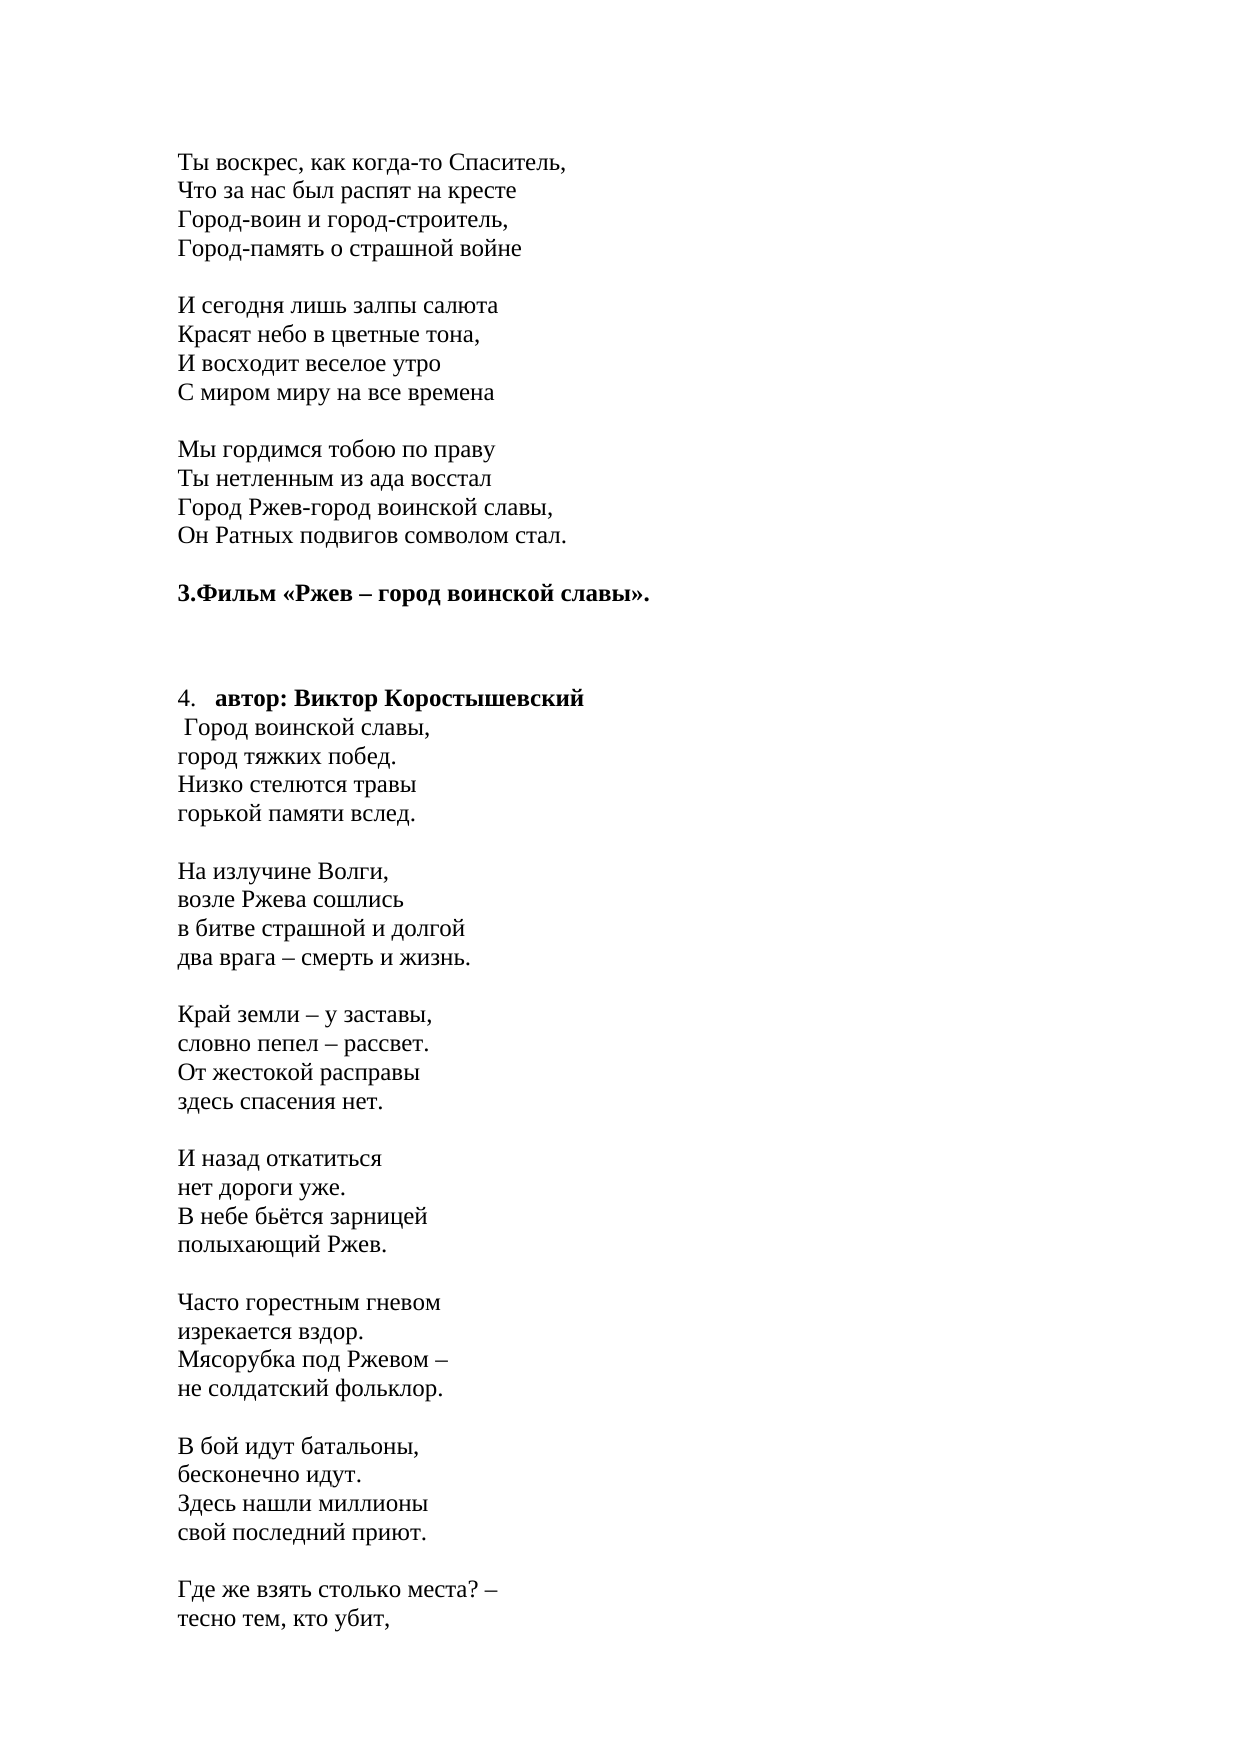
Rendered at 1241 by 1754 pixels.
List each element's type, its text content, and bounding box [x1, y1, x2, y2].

text 3.Фильм «Ржев – город воинской славы». [177, 578, 1152, 607]
text На излучине Волги, [177, 856, 1152, 884]
text Красят небо в цветные тона, [177, 319, 1152, 348]
text горькой памяти вслед. [177, 798, 1152, 827]
text Мы гордимся тобою по праву [177, 434, 1152, 463]
text От жестокой расправы [177, 1057, 1152, 1086]
text Край земли – у заставы, [177, 999, 1152, 1028]
text Мясорубка под Ржевом – [177, 1344, 1152, 1373]
text тесно тем, кто убит, [177, 1603, 1152, 1632]
text возле Ржева сошлись [177, 884, 1152, 913]
text В бой идут батальоны, [177, 1431, 1152, 1459]
text И сегодня лишь залпы салюта [177, 291, 1152, 319]
text Город воинской славы, [177, 712, 1152, 741]
text не солдатский фольклор. [177, 1373, 1152, 1402]
text Ты воскрес, как когда-то Спаситель, [177, 147, 1152, 176]
text изрекается вздор. [177, 1316, 1152, 1344]
text Здесь нашли миллионы [177, 1488, 1152, 1517]
text Город-память о страшной войне [177, 233, 1152, 262]
text Где же взять столько места? – [177, 1574, 1152, 1603]
text Низко стелются травы [177, 769, 1152, 798]
text С миром миру на все времена [177, 377, 1152, 406]
text два врага – смерть и жизнь. [177, 942, 1152, 971]
text В небе бьётся зарницей [177, 1201, 1152, 1229]
text город тяжких побед. [177, 741, 1152, 769]
text Он Ратных подвигов сомволом стал. [177, 521, 1152, 549]
text 4. автор: Виктор Коростышевский [177, 683, 1152, 712]
text словно пепел – рассвет. [177, 1028, 1152, 1057]
text Ты нетленным из ада восстал [177, 463, 1152, 492]
text нет дороги уже. [177, 1172, 1152, 1201]
text Часто горестным гневом [177, 1287, 1152, 1316]
text Город Ржев-город воинской славы, [177, 492, 1152, 521]
text И восходит веселое утро [177, 348, 1152, 377]
text бесконечно идут. [177, 1459, 1152, 1488]
text Что за нас был распят на кресте [177, 176, 1152, 204]
text здесь спасения нет. [177, 1086, 1152, 1114]
text Город-воин и город-строитель, [177, 204, 1152, 233]
text в битве страшной и долгой [177, 913, 1152, 942]
text свой последний приют. [177, 1517, 1152, 1546]
text И назад откатиться [177, 1143, 1152, 1172]
text полыхающий Ржев. [177, 1229, 1152, 1258]
